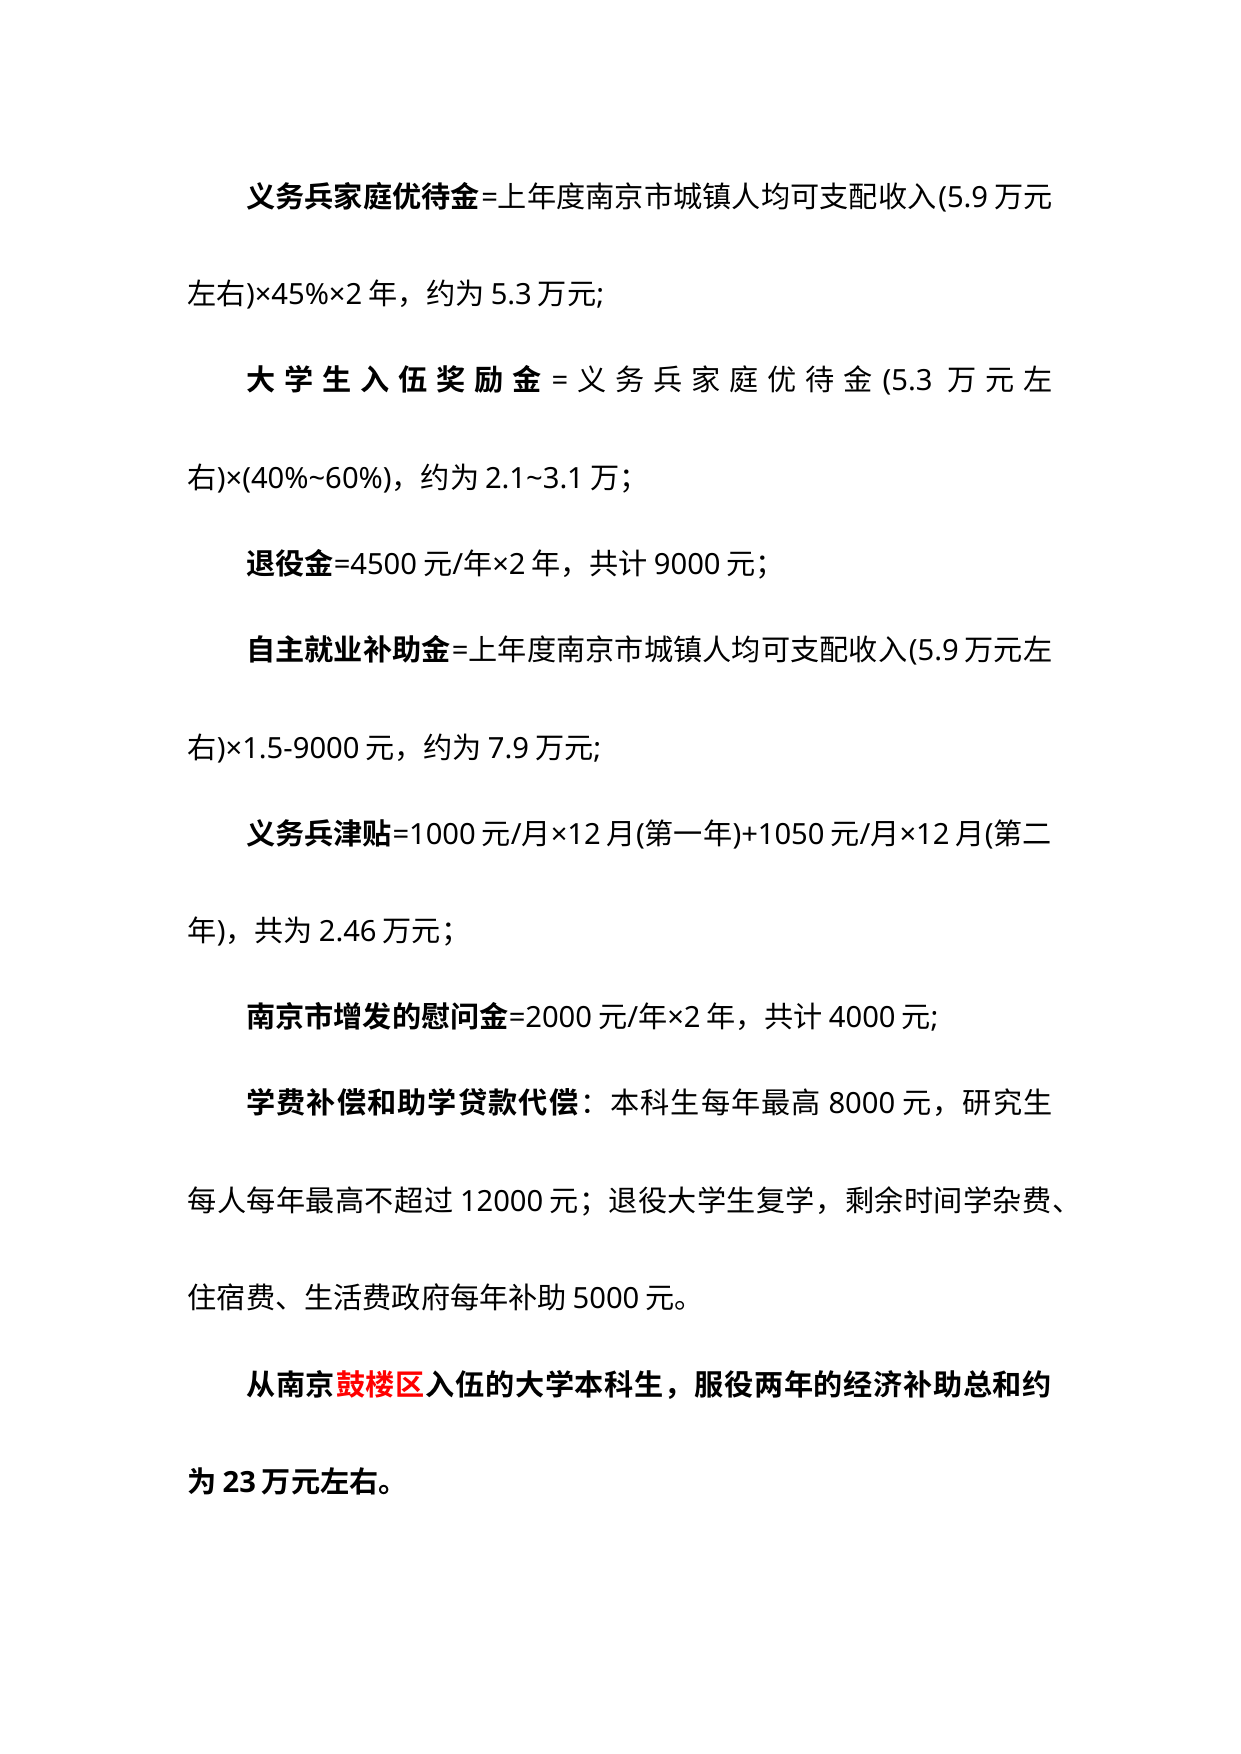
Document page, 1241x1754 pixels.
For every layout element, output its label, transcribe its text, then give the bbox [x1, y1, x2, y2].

text 自主就业补助金=上年度南京市城镇人均可支配收入(5.9万元左右)×1.5-9000元，约为7.9万元; [187, 615, 1053, 778]
text 义务兵津贴=1000元/月×12月(第一年)+1050元/月×12月(第二年)，共为2.46万元； [187, 799, 1053, 962]
text 大学生入伍奖励金=义务兵家庭优待金(5.3万元左右)×(40%~60%)，约为2.1~3.1万； [187, 346, 1053, 508]
text 南京市增发的慰问金=2000元/年×2年，共计4000元; [187, 983, 1053, 1048]
text 退役金=4500元/年×2年，共计9000元； [187, 529, 1053, 594]
text 义务兵家庭优待金=上年度南京市城镇人均可支配收入(5.9万元左右)×45%×2年，约为5.3万元; [187, 162, 1053, 324]
text 学费补偿和助学贷款代偿：本科生每年最高8000元，研究生每人每年最高不超过12000元；退役大学生复学，剩余时间学杂费、住宿费、生活费政府每年补助5000元。 [187, 1069, 1053, 1329]
text 从南京鼓楼区入伍的大学本科生，服役两年的经济补助总和约为23万元左右。 [187, 1350, 1053, 1512]
